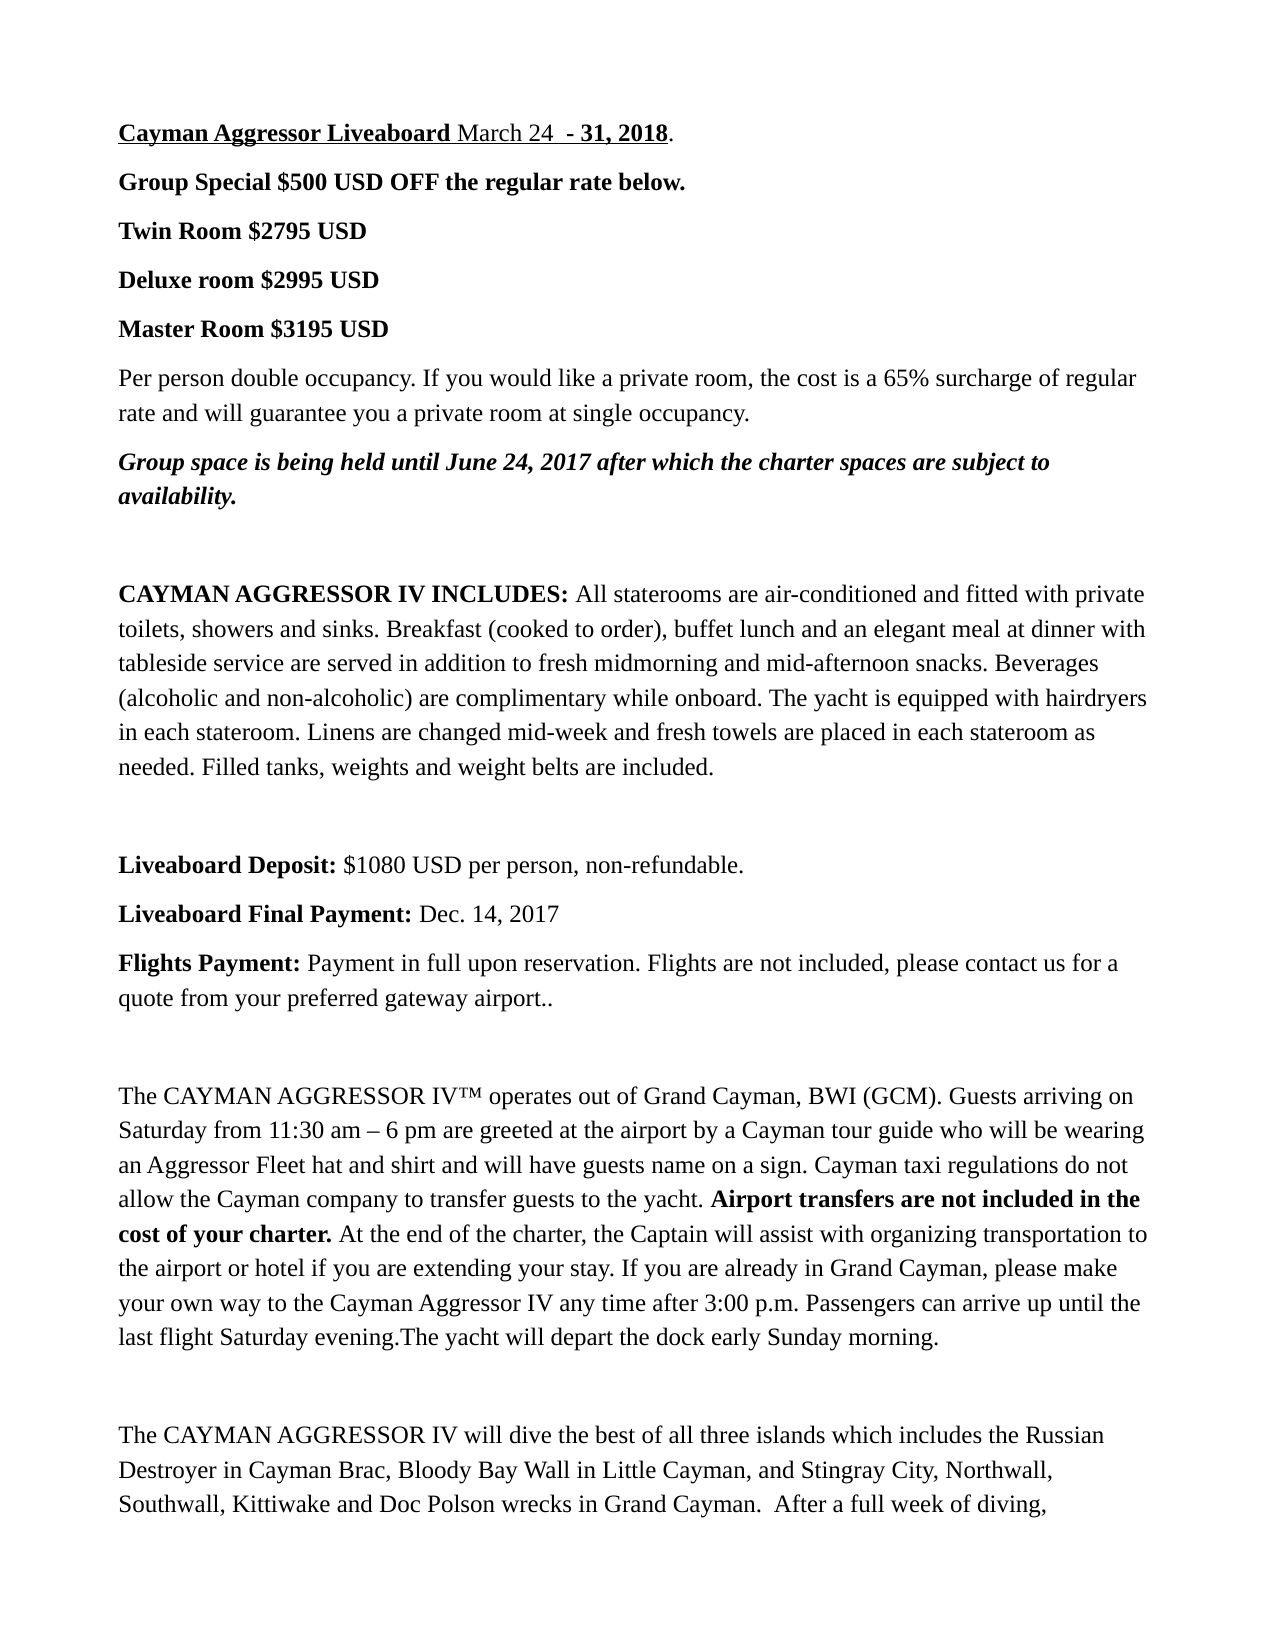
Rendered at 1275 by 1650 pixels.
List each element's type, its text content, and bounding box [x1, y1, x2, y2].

text Master Room $3195 USD [118, 314, 1157, 343]
text Group Special $500 USD OFF the regular rate below. [118, 167, 1157, 196]
text CAYMAN AGGRESSOR IV INCLUDES: All staterooms are air-conditioned and fitted with private toilets, showers and sinks. Breakfast (cooked to order), buffet lunch and an elegant meal at dinner with tableside service are served in addition to fresh midmorning and mid-afternoon snacks. Beverages (alcoholic and non-alcoholic) are complimentary while onboard. The yacht is equipped with hairdryers in each stateroom. Linens are changed mid-week and fresh towels are placed in each stateroom as needed. Filled tanks, weights and weight belts are included. [118, 579, 1157, 781]
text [118, 1420, 1157, 1518]
text Cayman Aggressor Liveaboard March 24 - 31, 2018. [118, 118, 1157, 147]
text Liveaboard Deposit: $1080 USD per person, non-refundable. [118, 850, 1157, 879]
text The CAYMAN AGGRESSOR IV™ operates out of Grand Cayman, BWI (GCM). Guests arriving on Saturday from 11:30 am – 6 pm are greeted at the airport by a Cayman tour guide who will be wearing an Aggressor Fleet hat and shirt and will have guests name on a sign. Cayman taxi regulations do not allow the Cayman company to transfer guests to the yacht. Airport transfers are not included in the cost of your charter. At the end of the charter, the Captain will assist with organizing transportation to the airport or hotel if you are extending your stay. If you are already in Grand Cayman, please make your own way to the Cayman Aggressor IV any time after 3:00 p.m. Passengers can arrive up until the last flight Saturday evening.The yacht will depart the dock early Sunday morning. [118, 1081, 1157, 1351]
text Liveaboard Final Payment: Dec. 14, 2017 [118, 899, 1157, 928]
text Group space is being held until June 24, 2017 after which the charter spaces are subject to availability. [118, 447, 1157, 510]
text Deluxe room $2995 USD [118, 265, 1157, 294]
text Flights Payment: Payment in full upon reservation. Flights are not included, please contact us for a quote from your preferred gateway airport.. [118, 948, 1157, 1011]
text Per person double occupancy. If you would like a private room, the cost is a 65% surcharge of regular rate and will guarantee you a private room at single occupancy. [118, 363, 1157, 427]
text Twin Room $2795 USD [118, 216, 1157, 245]
